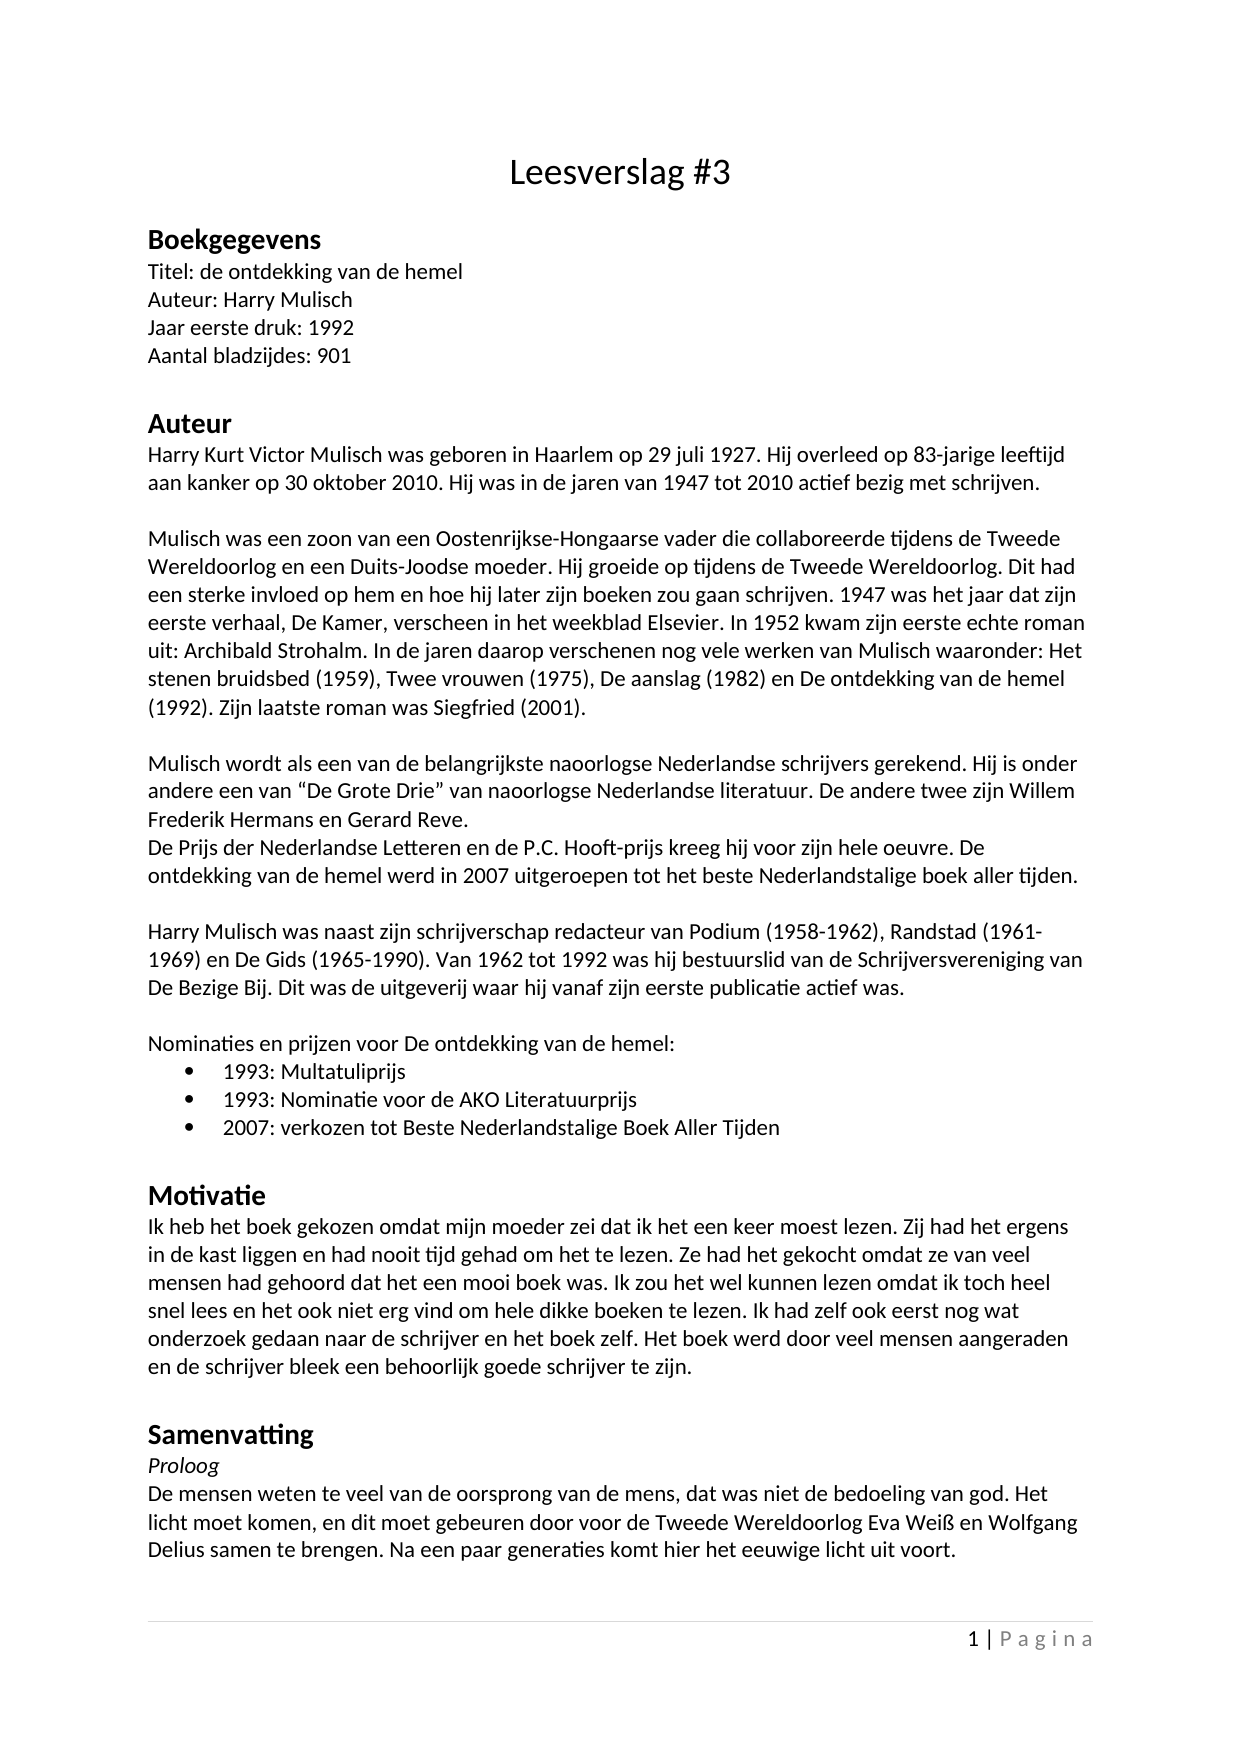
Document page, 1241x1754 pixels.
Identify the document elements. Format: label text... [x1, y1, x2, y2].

text Samenvatting [148, 1416, 1093, 1452]
text Aantal bladzijdes: 901 [148, 341, 1093, 369]
list 1993: Multatuliprijs [185, 1057, 1093, 1085]
text De mensen weten te veel van de oorsprong van de mens, dat was niet de bedoeling van god. Het licht moet komen, en dit moet gebeuren door voor de Tweede Wereldoorlog Eva Weiß en Wolfgang Delius samen te brengen. Na een paar generaties komt hier het eeuwige licht uit voort. [148, 1479, 1093, 1564]
text Titel: de ontdekking van de hemel [148, 257, 1093, 285]
text Auteur [148, 405, 1093, 440]
text De Prijs der Nederlandse Letteren en de P.C. Hooft-prijs kreeg hij voor zijn hele oeuvre. De ontdekking van de hemel werd in 2007 uitgeroepen tot het beste Nederlandstalige boek aller tijden. [148, 833, 1093, 889]
text Jaar eerste druk: 1992 [148, 313, 1093, 341]
text Mulisch wordt als een van de belangrijkste naoorlogse Nederlandse schrijvers gerekend. Hij is onder andere een van “De Grote Drie” van naoorlogse Nederlandse literatuur. De andere twee zijn Willem Frederik Hermans en Gerard Reve. [148, 749, 1093, 833]
list 2007: verkozen tot Beste Nederlandstalige Boek Aller Tijden [185, 1113, 1093, 1141]
text Mulisch was een zoon van een Oostenrijkse-Hongaarse vader die collaboreerde tijdens de Tweede Wereldoorlog en een Duits-Joodse moeder. Hij groeide op tijdens de Tweede Wereldoorlog. Dit had een sterke invloed op hem en hoe hij later zijn boeken zou gaan schrijven. 1947 was het jaar dat zijn eerste verhaal, De Kamer, verscheen in het weekblad Elsevier. In 1952 kwam zijn eerste echte roman uit: Archibald Strohalm. In de jaren daarop verschenen nog vele werken van Mulisch waaronder: Het stenen bruidsbed (1959), Twee vrouwen (1975), De aanslag (1982) en De ontdekking van de hemel (1992). Zijn laatste roman was Siegfried (2001). [148, 524, 1093, 721]
text Motivatie [148, 1177, 1093, 1212]
text Leesverslag #3 [148, 148, 1093, 193]
text Harry Mulisch was naast zijn schrijverschap redacteur van Podium (1958-1962), Randstad (1961-1969) en De Gids (1965-1990). Van 1962 tot 1992 was hij bestuurslid van de Schrijversvereniging van De Bezige Bij. Dit was de uitgeverij waar hij vanaf zijn eerste publicatie actief was. [148, 917, 1093, 1001]
list 1993: Nominatie voor de AKO Literatuurprijs [185, 1085, 1093, 1113]
text Ik heb het boek gekozen omdat mijn moeder zei dat ik het een keer moest lezen. Zij had het ergens in de kast liggen en had nooit tijd gehad om het te lezen. Ze had het gekocht omdat ze van veel mensen had gehoord dat het een mooi boek was. Ik zou het wel kunnen lezen omdat ik toch heel snel lees en het ook niet erg vind om hele dikke boeken te lezen. Ik had zelf ook eerst nog wat onderzoek gedaan naar de schrijver en het boek zelf. Het boek werd door veel mensen aangeraden en de schrijver bleek een behoorlijk goede schrijver te zijn. [148, 1212, 1093, 1380]
text Nominaties en prijzen voor De ontdekking van de hemel: [148, 1029, 1093, 1057]
text Proloog [148, 1452, 1093, 1479]
text Auteur: Harry Mulisch [148, 285, 1093, 313]
text Harry Kurt Victor Mulisch was geboren in Haarlem op 29 juli 1927. Hij overleed op 83-jarige leeftijd aan kanker op 30 oktober 2010. Hij was in de jaren van 1947 tot 2010 actief bezig met schrijven. [148, 440, 1093, 496]
text Boekgegevens [148, 221, 1093, 257]
